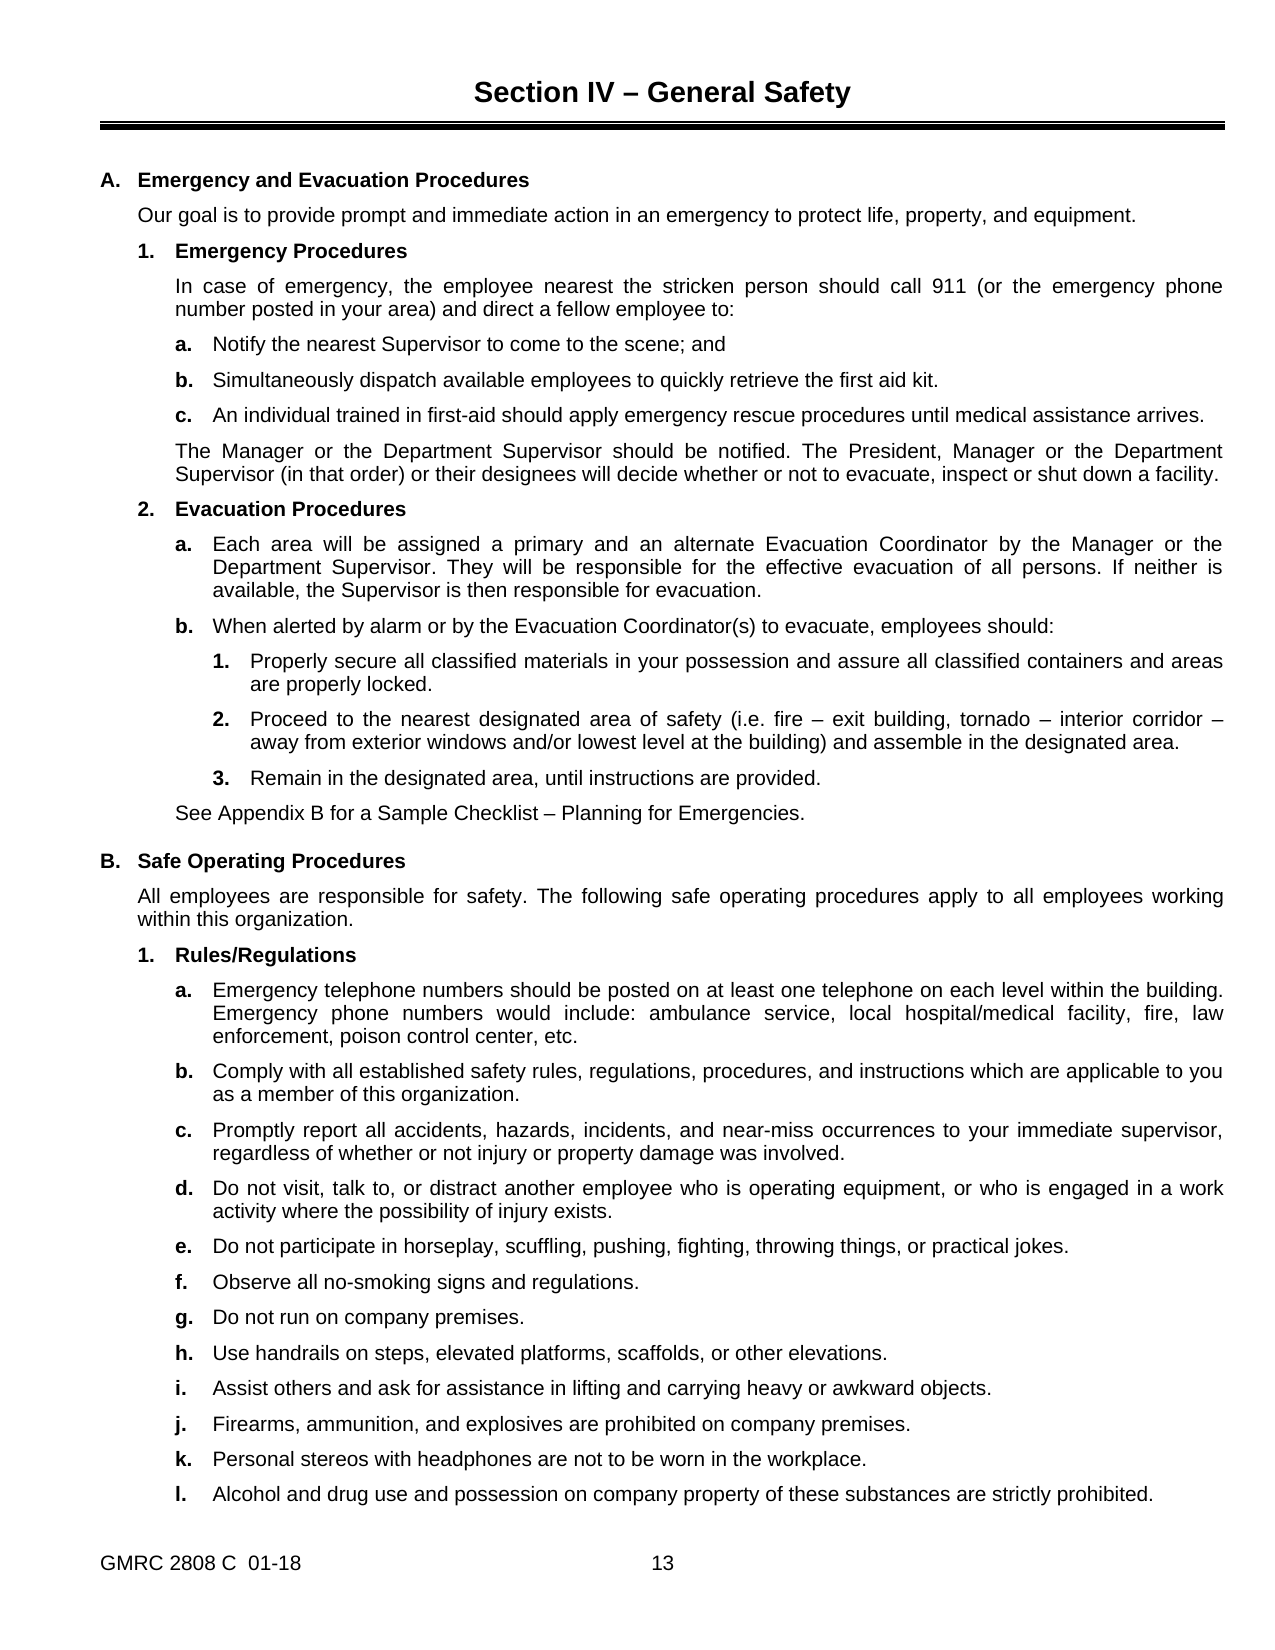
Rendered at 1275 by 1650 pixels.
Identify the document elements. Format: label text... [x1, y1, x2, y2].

subtitle B. Safe Operating Procedures [100, 850, 1225, 873]
text Our goal is to provide prompt and immediate action in an emergency to protect life, property, and equipment. [137, 204, 1225, 227]
text c. An individual trained in first-aid should apply emergency rescue procedures until medical assistance arrives. [175, 404, 1225, 427]
text 1. Properly secure all classified materials in your possession and assure all classified containers and areas are properly locked. [212, 650, 1225, 696]
text k. Personal stereos with headphones are not to be worn in the workplace. [175, 1448, 1225, 1471]
text 3. Remain in the designated area, until instructions are provided. [212, 767, 1225, 790]
text a. Each area will be assigned a primary and an alternate Evacuation Coordinator by the Manager or the Department Supervisor. They will be responsible for the effective evacuation of all persons. If neither is available, the Supervisor is then responsible for evacuation. [175, 533, 1225, 602]
subtitle A. Emergency and Evacuation Procedures [100, 168, 1225, 192]
text In case of emergency, the employee nearest the stricken person should call 911 (or the emergency phone number posted in your area) and direct a fellow employee to: [175, 275, 1225, 321]
text l. Alcohol and drug use and possession on company property of these substances are strictly prohibited. [175, 1483, 1225, 1506]
text 1. Emergency Procedures [137, 240, 1225, 263]
text j. Firearms, ammunition, and explosives are prohibited on company premises. [175, 1413, 1225, 1436]
text c. Promptly report all accidents, hazards, incidents, and near-miss occurrences to your immediate supervisor, regardless of whether or not injury or property damage was involved. [175, 1119, 1225, 1165]
text h. Use handrails on steps, elevated platforms, scaffolds, or other elevations. [175, 1342, 1225, 1365]
text a. Emergency telephone numbers should be posted on at least one telephone on each level within the building. Emergency phone numbers would include: ambulance service, local hospital/medical facility, fire, law enforcement, poison control center, etc. [175, 979, 1225, 1048]
text f. Observe all no-smoking signs and regulations. [175, 1271, 1225, 1294]
text g. Do not run on company premises. [175, 1306, 1225, 1329]
text 2. Evacuation Procedures [137, 498, 1225, 521]
text 2. Proceed to the nearest designated area of safety (i.e. fire – exit building, tornado – interior corridor – away from exterior windows and/or lowest level at the building) and assemble in the designated area. [212, 708, 1225, 754]
text a. Notify the nearest Supervisor to come to the scene; and [175, 333, 1225, 356]
text 1. Rules/Regulations [137, 944, 1225, 967]
text All employees are responsible for safety. The following safe operating procedures apply to all employees working within this organization. [137, 886, 1225, 931]
text b. Comply with all established safety rules, regulations, procedures, and instructions which are applicable to you as a member of this organization. [175, 1061, 1225, 1106]
text d. Do not visit, talk to, or distract another employee who is operating equipment, or who is engaged in a work activity where the possibility of injury exists. [175, 1177, 1225, 1223]
text b. When alerted by alarm or by the Evacuation Coordinator(s) to evacuate, employees should: [175, 615, 1225, 638]
text Section IV – General Safety [100, 75, 1225, 121]
text b. Simultaneously dispatch available employees to quickly retrieve the first aid kit. [175, 369, 1225, 392]
text See Appendix B for a Sample Checklist – Planning for Emergencies. [175, 802, 1225, 825]
text e. Do not participate in horseplay, scuffling, pushing, fighting, throwing things, or practical jokes. [175, 1236, 1225, 1258]
text The Manager or the Department Supervisor should be notified. The President, Manager or the Department Supervisor (in that order) or their designees will decide whether or not to evacuate, inspect or shut down a facility. [175, 440, 1225, 486]
text i. Assist others and ask for assistance in lifting and carrying heavy or awkward objects. [175, 1377, 1225, 1400]
